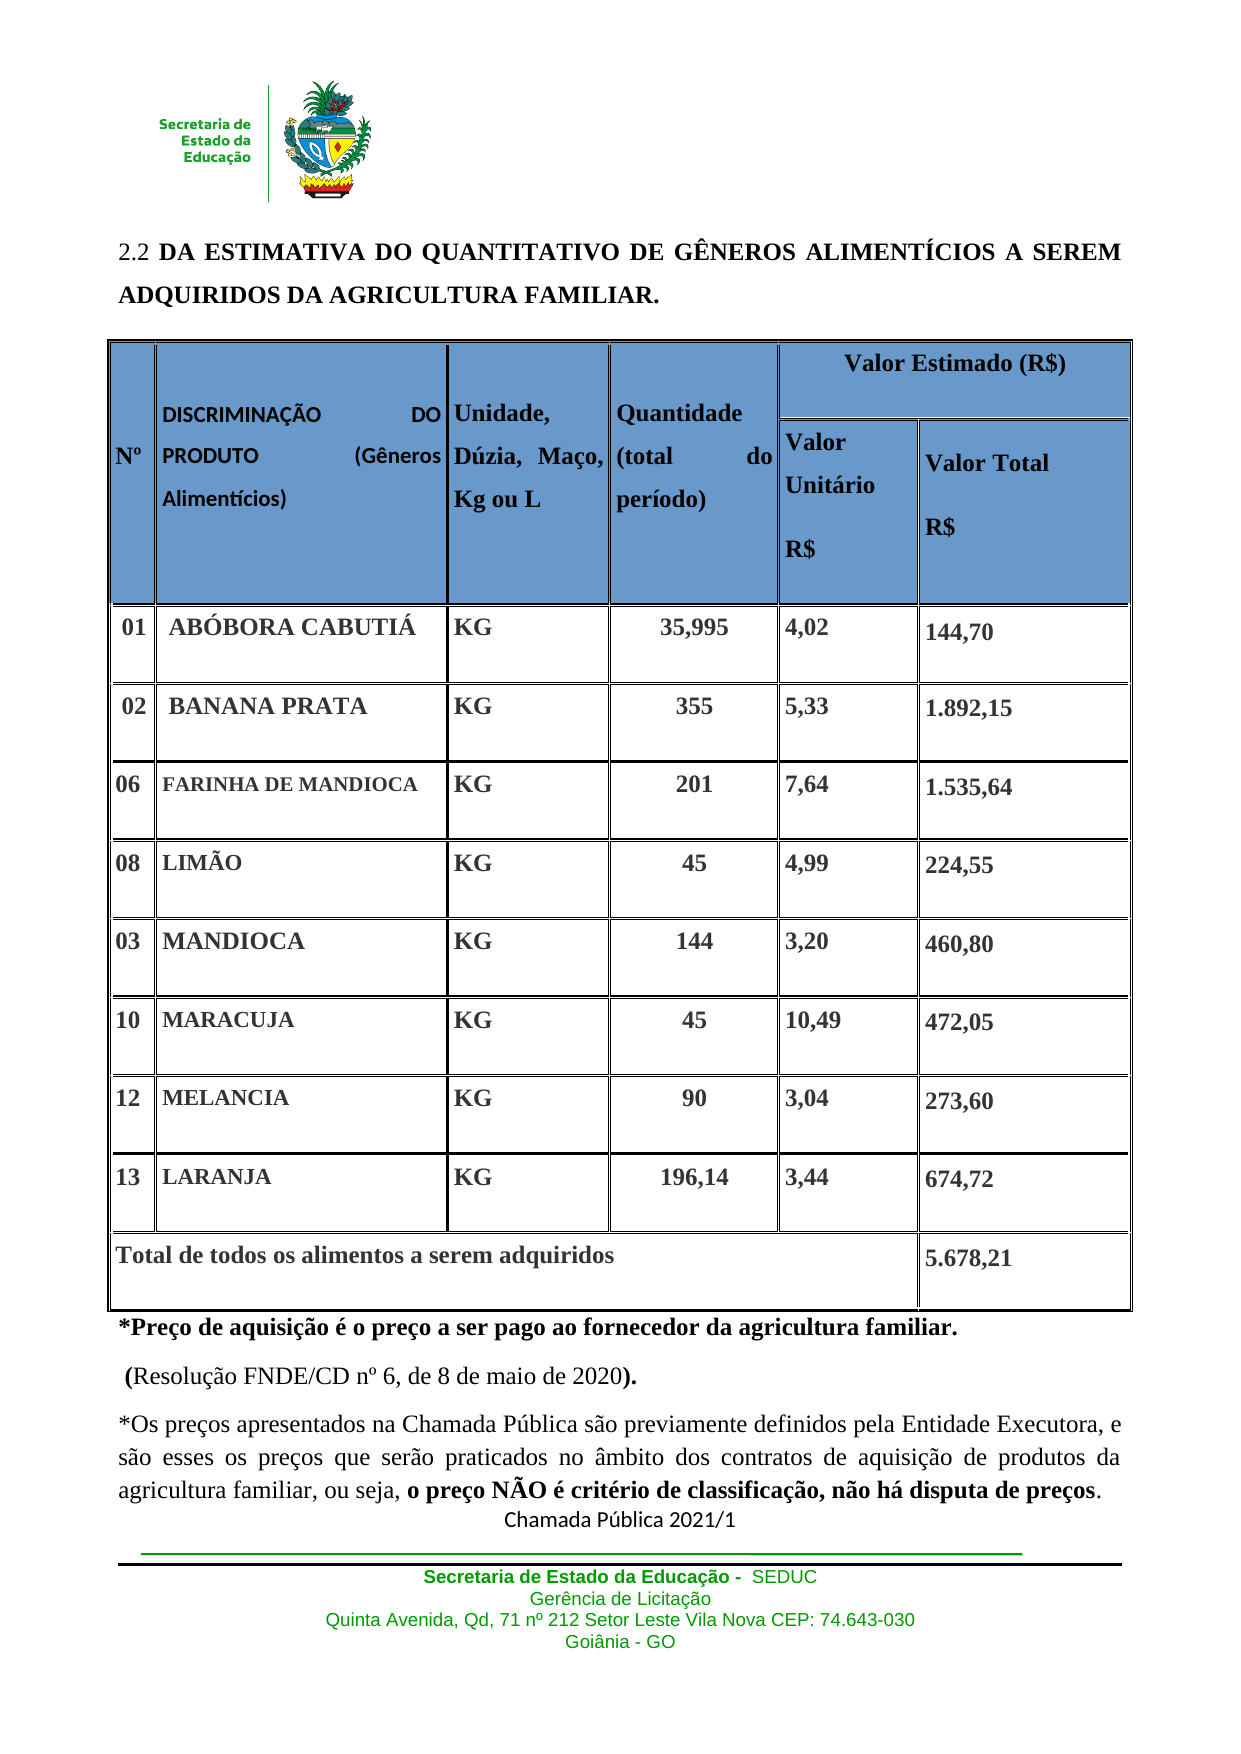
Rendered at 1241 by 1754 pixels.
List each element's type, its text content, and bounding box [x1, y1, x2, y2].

table_cell KG [449, 1077, 608, 1152]
table_cell 01 [111, 603, 154, 681]
table_cell 5,33 [780, 685, 917, 760]
table_cell 5.678,21 [919, 1231, 1131, 1309]
table_cell KG [449, 607, 608, 681]
table_cell 02 [111, 681, 154, 760]
table_cell 1.535,64 [920, 760, 1130, 838]
table_cell 144,70 [920, 603, 1130, 681]
table_cell 460,80 [919, 917, 1131, 995]
table_cell 10,49 [780, 999, 917, 1074]
table_cell 4,02 [780, 607, 917, 681]
table_cell LIMÃO [157, 842, 446, 917]
table_cell 355 [611, 685, 777, 760]
table_cell 12 [109, 1074, 156, 1152]
table_cell 273,60 [919, 1074, 1131, 1152]
table_header Quantidade (total do período) [610, 343, 779, 603]
table_cell KG [449, 763, 608, 838]
table_cell BANANA PRATA [157, 685, 446, 760]
table_cell KG [449, 999, 608, 1074]
table_cell KG [449, 1155, 608, 1231]
table_cell 08 [111, 838, 154, 917]
table_cell 674,72 [920, 1152, 1130, 1231]
text *Os preços apresentados na Chamada Pública são previamente definidos pela Entidade Executora, e são esses os preços que serão praticados no âmbito dos contratos de aquisição de produtos da agricultura familiar, ou seja, o preço NÃO é critério de classificação, não há disputa de preços. [118, 1409, 1122, 1504]
table_header DISCRIMINAÇÃO DO PRODUTO (Gêneros Alimentícios) [156, 343, 447, 603]
table_cell KG [449, 685, 608, 760]
table_cell 90 [611, 1077, 777, 1152]
table_cell KG [449, 842, 608, 917]
table_cell 10 [111, 995, 154, 1074]
table_cell 7,64 [780, 763, 917, 838]
table_cell 35,995 [611, 607, 777, 681]
table_cell KG [449, 920, 608, 995]
table_cell Valor Unitário R$ [780, 421, 917, 603]
table_header Unidade, Dúzia, Maço, Kg ou L [447, 343, 610, 603]
table_cell MELANCIA [157, 1077, 446, 1152]
table_cell 45 [611, 999, 777, 1074]
table_cell ABÓBORA CABUTIÁ [157, 607, 446, 681]
table_cell 3,04 [780, 1077, 917, 1152]
table_cell 1.892,15 [920, 681, 1130, 760]
table_cell 3,20 [780, 920, 917, 995]
table_cell FARINHA DE MANDIOCA [157, 763, 446, 838]
table_cell 201 [611, 763, 777, 838]
table_cell 144 [611, 920, 777, 995]
table_cell Total de todos os alimentos a serem adquiridos [109, 1231, 918, 1309]
table_cell 224,55 [920, 838, 1130, 917]
table_cell 45 [611, 842, 777, 917]
table_cell 196,14 [611, 1155, 777, 1231]
picture [118, 73, 412, 210]
table_cell Valor Total R$ [920, 418, 1130, 603]
table_cell 06 [111, 760, 154, 838]
table_header Valor Estimado (R$) [779, 343, 1130, 417]
table_cell 13 [111, 1152, 154, 1231]
table_cell 3,44 [780, 1155, 917, 1231]
text 2.2 DA ESTIMATIVA DO QUANTITATIVO DE GÊNEROS ALIMENTÍCIOS A SEREM ADQUIRIDOS DA AGRICULTURA FAMILIAR. [118, 237, 1122, 309]
table_cell 4,99 [780, 842, 917, 917]
table_cell 472,05 [920, 995, 1130, 1074]
table_cell 03 [109, 917, 156, 995]
text (Resolução FNDE/CD nº 6, de 8 de maio de 2020). [118, 1361, 1122, 1389]
table_cell LARANJA [157, 1155, 446, 1231]
table_cell MARACUJA [157, 999, 446, 1074]
table_header Nº [111, 343, 156, 603]
table_cell MANDIOCA [157, 920, 446, 995]
text *Preço de aquisição é o preço a ser pago ao fornecedor da agricultura familiar. [118, 1312, 1122, 1341]
